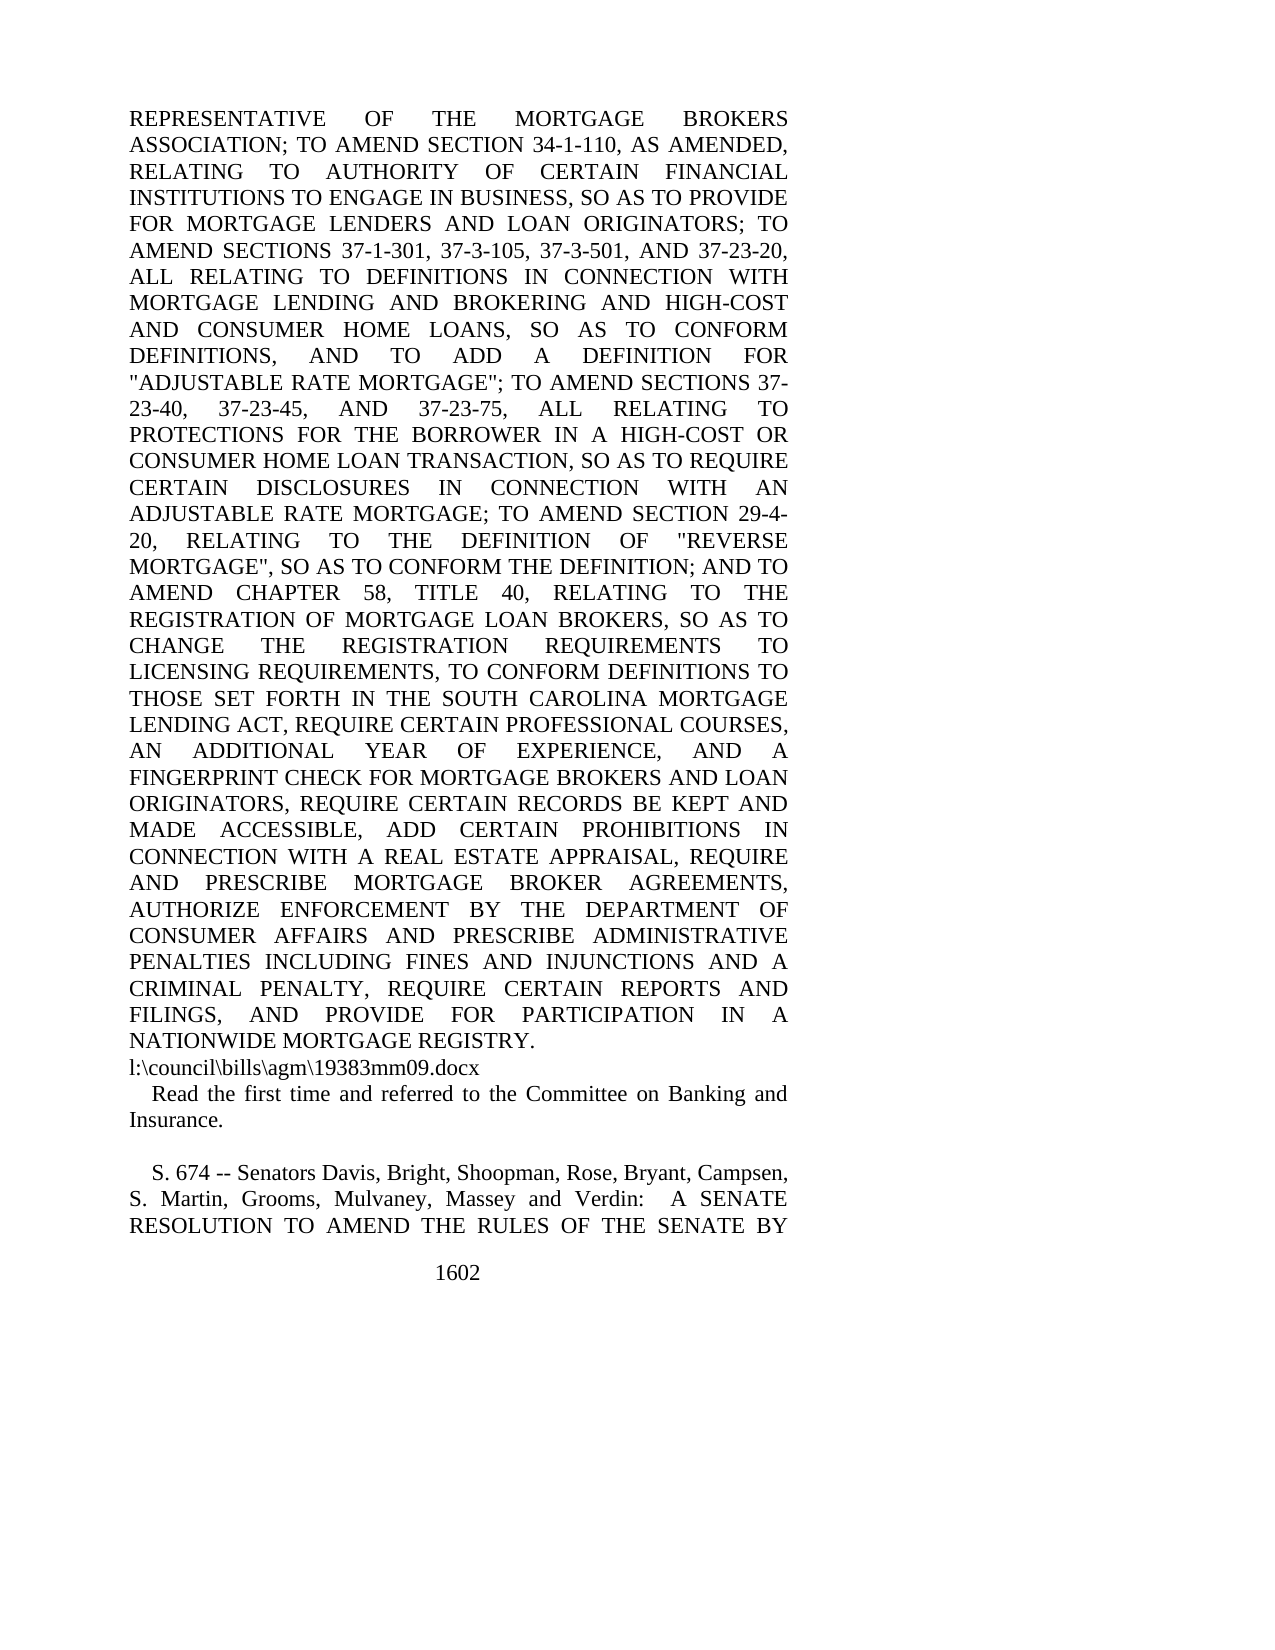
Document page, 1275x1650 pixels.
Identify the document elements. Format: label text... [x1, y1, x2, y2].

text Read the first time and referred to the Committee on Banking and Insurance. [129, 1080, 789, 1133]
text l:\council\bills\agm\19383mm09.docx [129, 1054, 789, 1080]
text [129, 105, 789, 1054]
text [129, 1159, 789, 1238]
